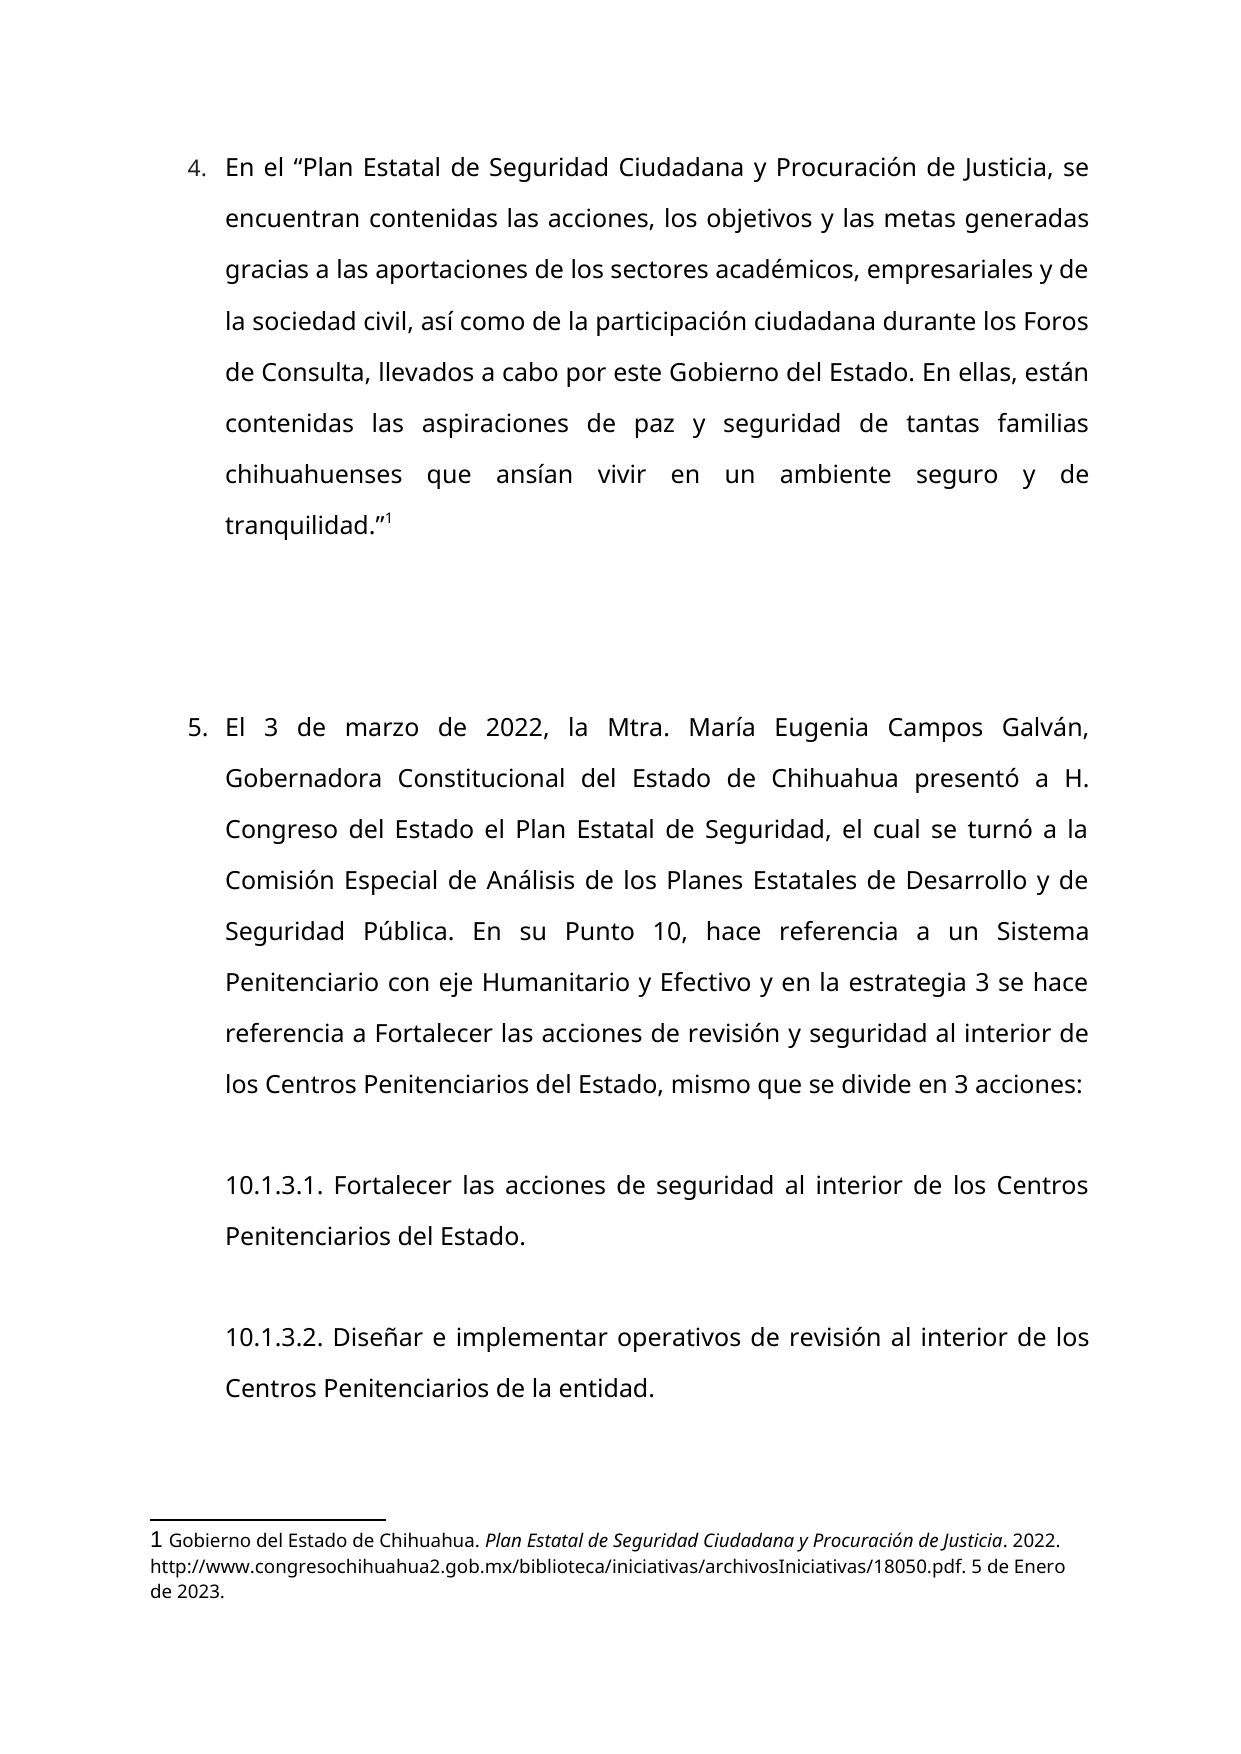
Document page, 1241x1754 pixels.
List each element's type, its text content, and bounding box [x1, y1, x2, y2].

list En el “Plan Estatal de Seguridad Ciudadana y Procuración de Justicia, se encuentran contenidas las acciones, los objetivos y las metas generadas gracias a las aportaciones de los sectores académicos, empresariales y de la sociedad civil, así como de la participación ciudadana durante los Foros de Consulta, llevados a cabo por este Gobierno del Estado. En ellas, están contenidas las aspiraciones de paz y seguridad de tantas familias chihuahuenses que ansían vivir en un ambiente seguro y de tranquilidad.” [187, 150, 1090, 541]
text 10.1.3.1. Fortalecer las acciones de seguridad al interior de los Centros Penitenciarios del Estado. [225, 1168, 1090, 1253]
text 10.1.3.2. Diseñar e implementar operativos de revisión al interior de los Centros Penitenciarios de la entidad. [225, 1320, 1090, 1405]
list El 3 de marzo de 2022, la Mtra. María Eugenia Campos Galván, Gobernadora Constitucional del Estado de Chihuahua presentó a H. Congreso del Estado el Plan Estatal de Seguridad, el cual se turnó a la Comisión Especial de Análisis de los Planes Estatales de Desarrollo y de Seguridad Pública. En su Punto 10, hace referencia a un Sistema Penitenciario con eje Humanitario y Efectivo y en la estrategia 3 se hace referencia a Fortalecer las acciones de revisión y seguridad al interior de los Centros Penitenciarios del Estado, mismo que se divide en 3 acciones: [187, 709, 1090, 1101]
